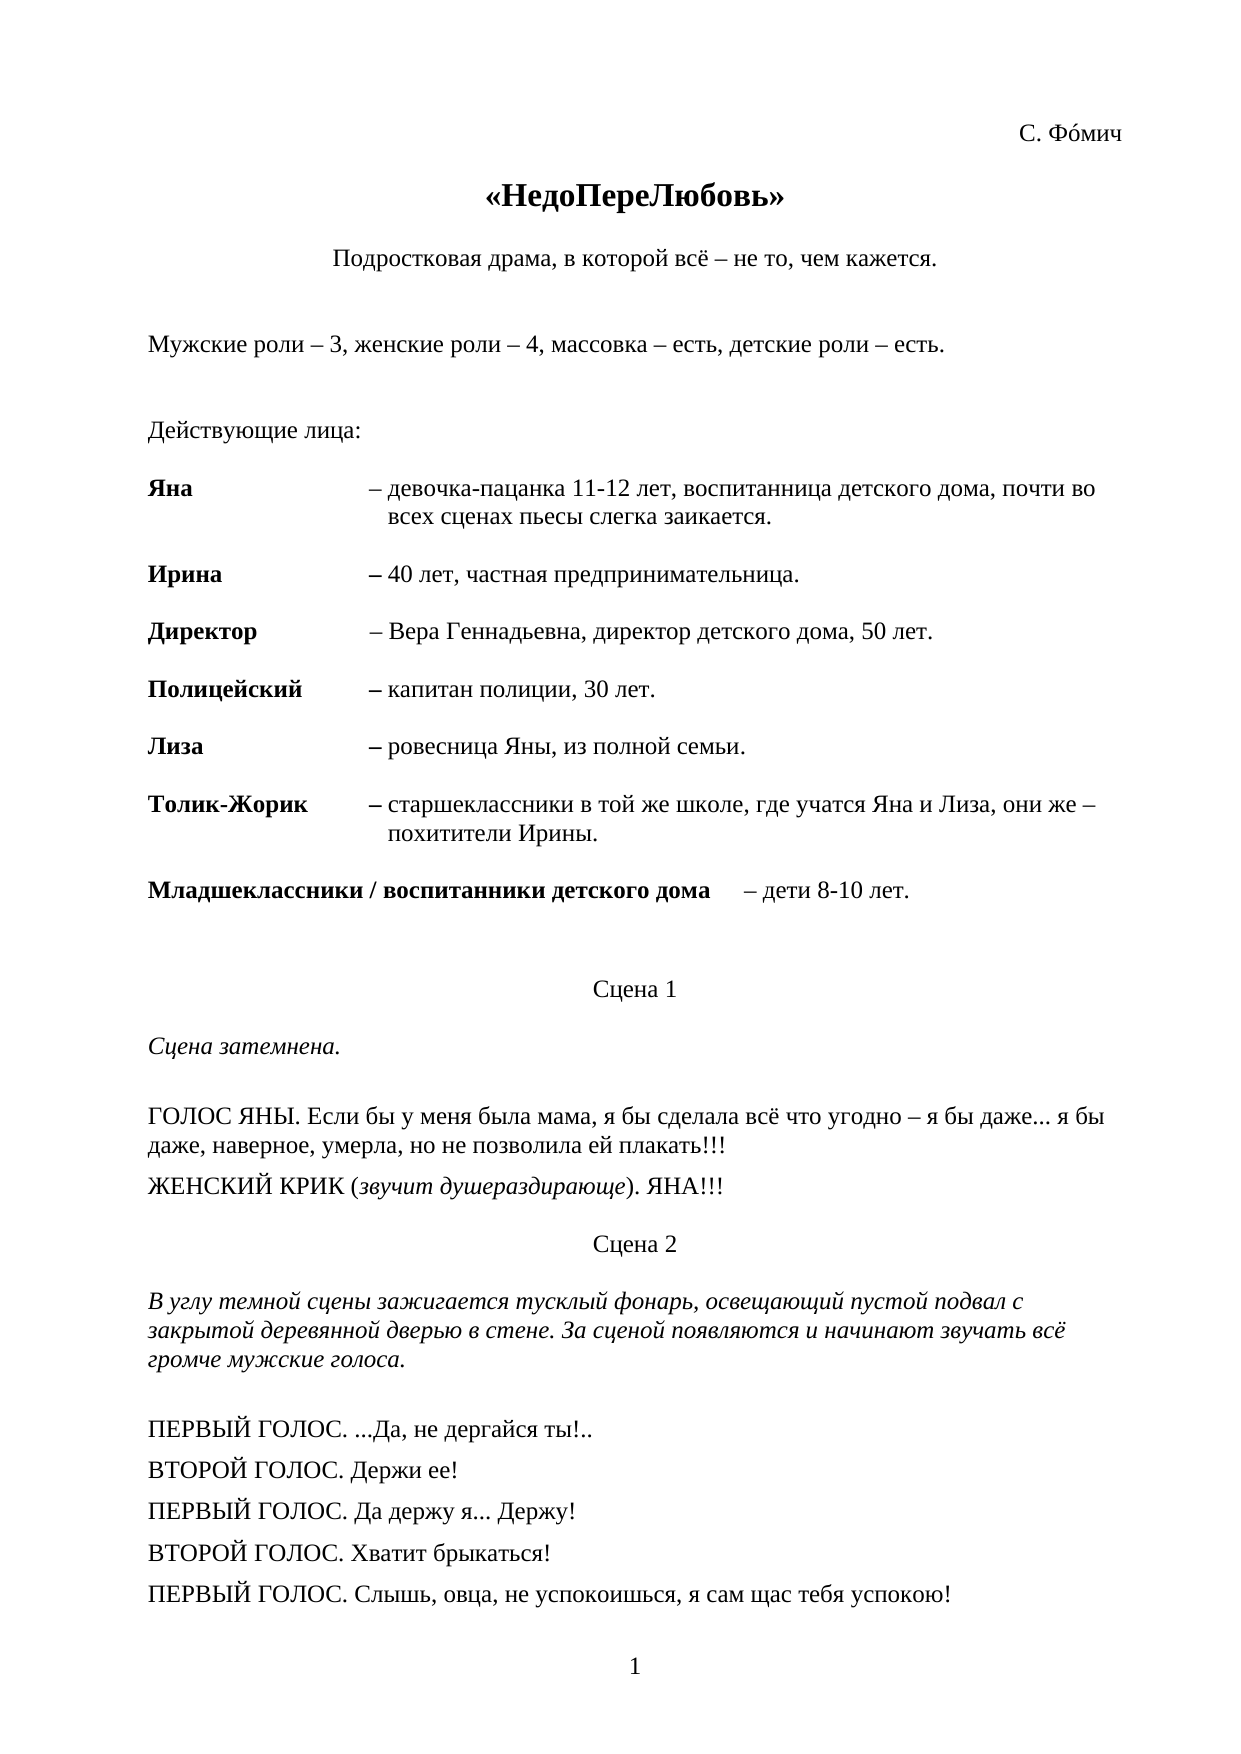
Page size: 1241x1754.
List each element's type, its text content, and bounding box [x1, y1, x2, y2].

text всех сценах пьесы слегка заикается. [295, 501, 1122, 530]
text Директор – Вера Геннадьевна, директор детского дома, 50 лет. [148, 616, 1122, 645]
text Сцена затемнена. [148, 1031, 1122, 1060]
text Сцена 2 [148, 1229, 1122, 1258]
text Ирина – 40 лет, частная предпринимательница. [148, 559, 1122, 588]
text ПЕРВЫЙ ГОЛОС. Слышь, овца, не успокоишься, я сам щас тебя успокою! [148, 1579, 1122, 1608]
text ГОЛОС ЯНЫ. Если бы у меня была мама, я бы сделала всё что угодно – я бы даже... я бы даже, наверное, умерла, но не позволила ей плакать!!! [148, 1101, 1122, 1159]
text ЖЕНСКИЙ КРИК (звучит душераздирающе). ЯНА!!! [148, 1171, 1122, 1200]
text Полицейский – капитан полиции, 30 лет. [148, 674, 1122, 703]
text С. Фóмич [148, 118, 1122, 147]
text ПЕРВЫЙ ГОЛОС. ...Да, не дергайся ты!.. [148, 1414, 1122, 1443]
text «НедоПереЛюбовь» [148, 176, 1122, 214]
text ВТОРОЙ ГОЛОС. Держи ее! [148, 1455, 1122, 1484]
text ВТОРОЙ ГОЛОС. Хватит брыкаться! [148, 1538, 1122, 1566]
text ПЕРВЫЙ ГОЛОС. Да держу я... Держу! [148, 1496, 1122, 1525]
text Младшеклассники / воспитанники детского дома – дети 8-10 лет. [148, 875, 1122, 904]
text Сцена 1 [148, 974, 1122, 1003]
text Яна – девочка-пацанка 11-12 лет, воспитанница детского дома, почти во [148, 473, 1122, 501]
text Лиза – ровесница Яны, из полной семьи. [148, 731, 1122, 760]
text похитители Ирины. [369, 818, 1122, 846]
text Подростковая драма, в которой всё – не то, чем кажется. [148, 243, 1122, 271]
text Мужские роли – 3, женские роли – 4, массовка – есть, детские роли – есть. [148, 329, 1122, 358]
text Толик-Жорик – старшеклассники в той же школе, где учатся Яна и Лиза, они же – [148, 789, 1122, 818]
text В углу темной сцены зажигается тусклый фонарь, освещающий пустой подвал с закрытой деревянной дверью в стене. За сценой появляются и начинают звучать всё громче мужские голоса. [148, 1286, 1122, 1373]
text Действующие лица: [148, 415, 1122, 444]
